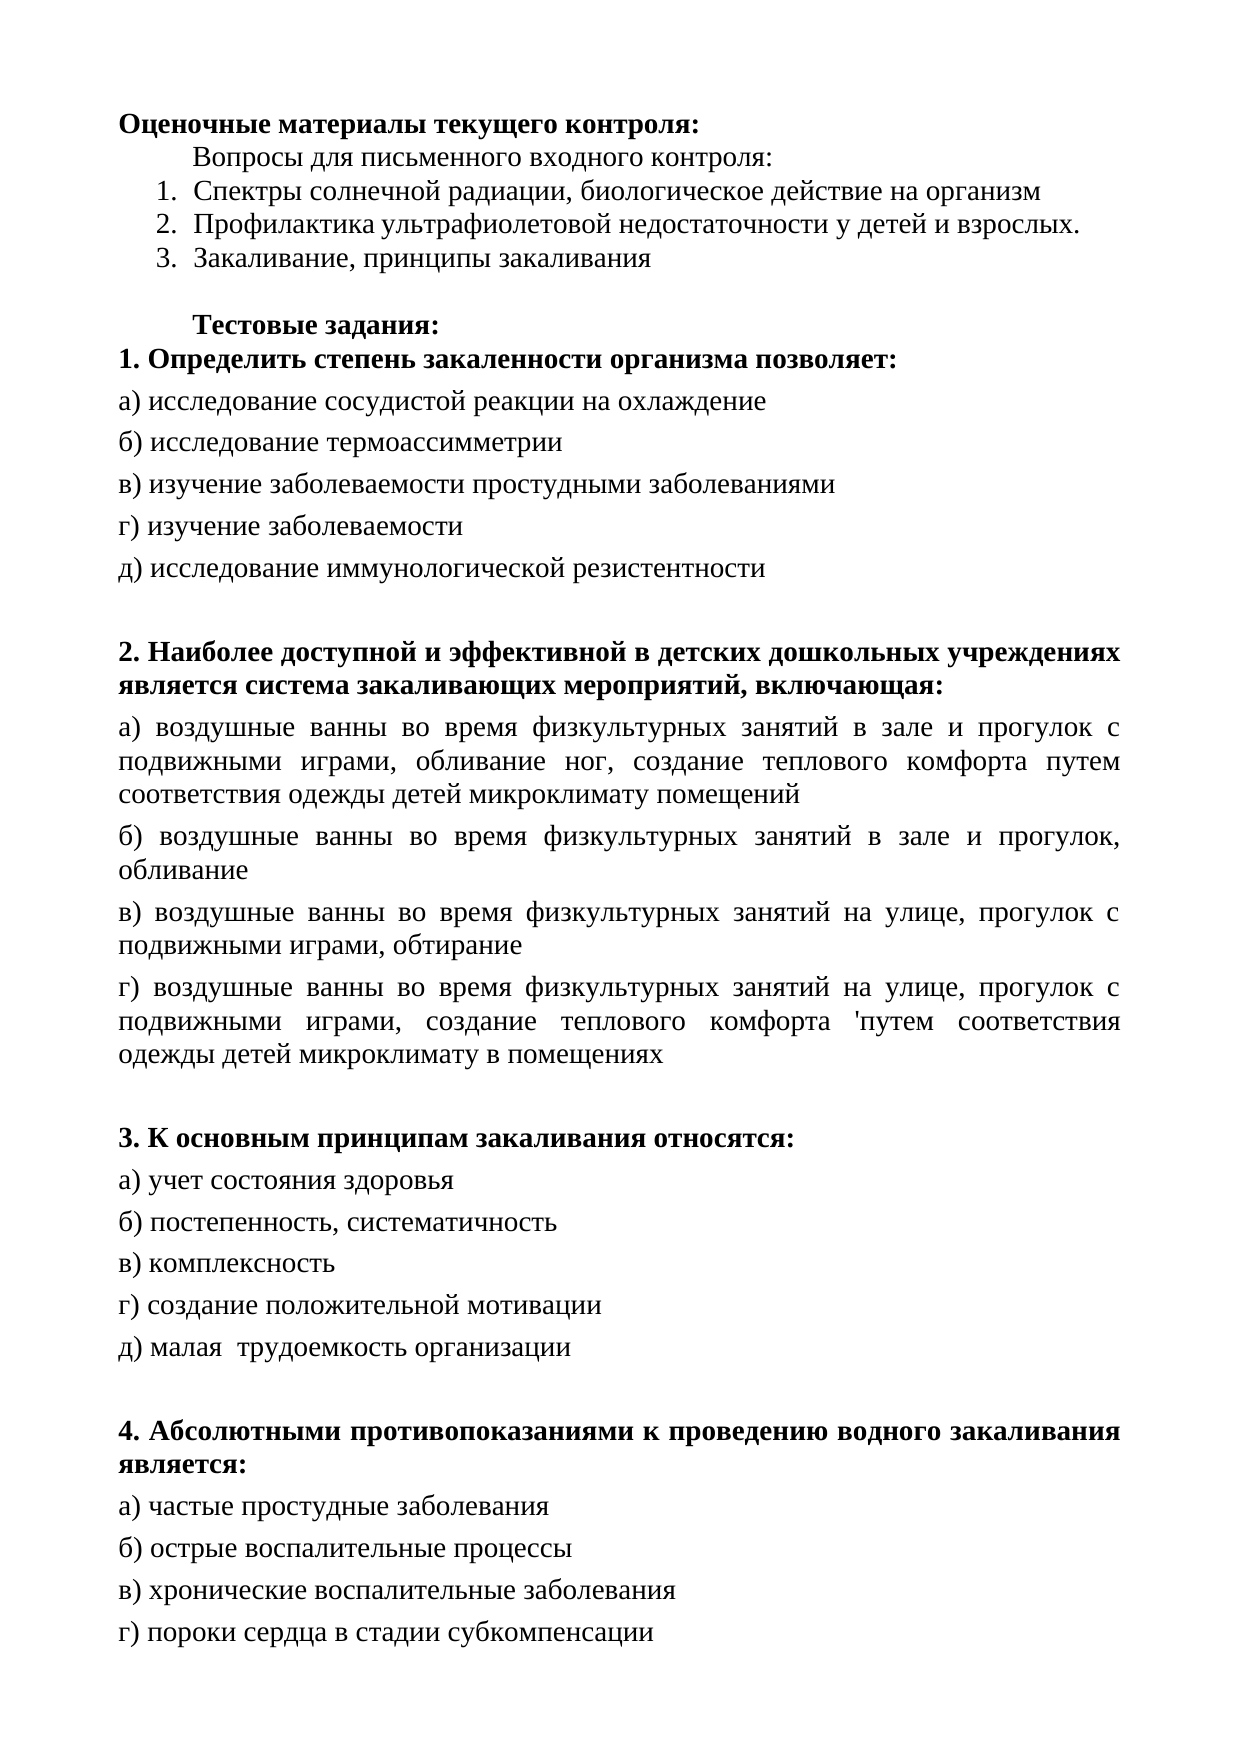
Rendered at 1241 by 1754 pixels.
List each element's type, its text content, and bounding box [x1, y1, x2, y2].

text а) частые простудные заболевания [118, 1488, 1121, 1522]
text б) постепенность, систематичность [118, 1204, 1121, 1237]
text 1. Определить степень закаленности организма позволяет: [118, 341, 1121, 374]
text б) воздушные ванны во время физкультурных занятий в зале и прогулок, обливание [118, 818, 1121, 885]
text в) воздушные ванны во время физкультурных занятий на улице, прогулок с подвижными играми, обтирание [118, 894, 1121, 961]
text 2. Наиболее доступной и эффективной в детских дошкольных учреждениях является система закаливающих мероприятий, включающая: [118, 634, 1121, 701]
list Спектры солнечной радиации, биологическое действие на организм [156, 173, 1121, 207]
text г) изучение заболеваемости [118, 508, 1121, 542]
text б) острые воспалительные процессы [118, 1530, 1121, 1564]
text 3. К основным принципам закаливания относятся: [118, 1120, 1121, 1153]
text г) воздушные ванны во время физкультурных занятий на улице, прогулок с подвижными играми, создание теплового комфорта 'путем соответствия одежды детей микроклимату в помещениях [118, 969, 1121, 1070]
text а) учет состояния здоровья [118, 1162, 1121, 1195]
list Закаливание, принципы закаливания [156, 240, 1121, 274]
text д) исследование иммунологической резистентности [118, 550, 1121, 584]
text 4. Абсолютными противопоказаниями к проведению водного закаливания является: [118, 1413, 1121, 1480]
text Вопросы для письменного входного контроля: [118, 139, 1121, 173]
text а) воздушные ванны во время физкультурных занятий в зале и прогулок с подвижными играми, обливание ног, создание теплового комфорта путем соответствия одежды детей микроклимату помещений [118, 709, 1121, 810]
text в) изучение заболеваемости простудными заболеваниями [118, 466, 1121, 500]
list Профилактика ультрафиолетовой недостаточности у детей и взрослых. [156, 207, 1121, 240]
text а) исследование сосудистой реакции на охлаждение [118, 383, 1121, 416]
text б) исследование термоассимметрии [118, 424, 1121, 458]
text Тестовые задания: [192, 307, 1121, 341]
text г) пороки сердца в стадии субкомпенсации [118, 1614, 1121, 1648]
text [118, 77, 1121, 139]
text д) малая трудоемкость организации [118, 1329, 1121, 1363]
text г) создание положительной мотивации [118, 1287, 1121, 1321]
text в) комплексность [118, 1246, 1121, 1279]
text в) хронические воспалительные заболевания [118, 1572, 1121, 1606]
